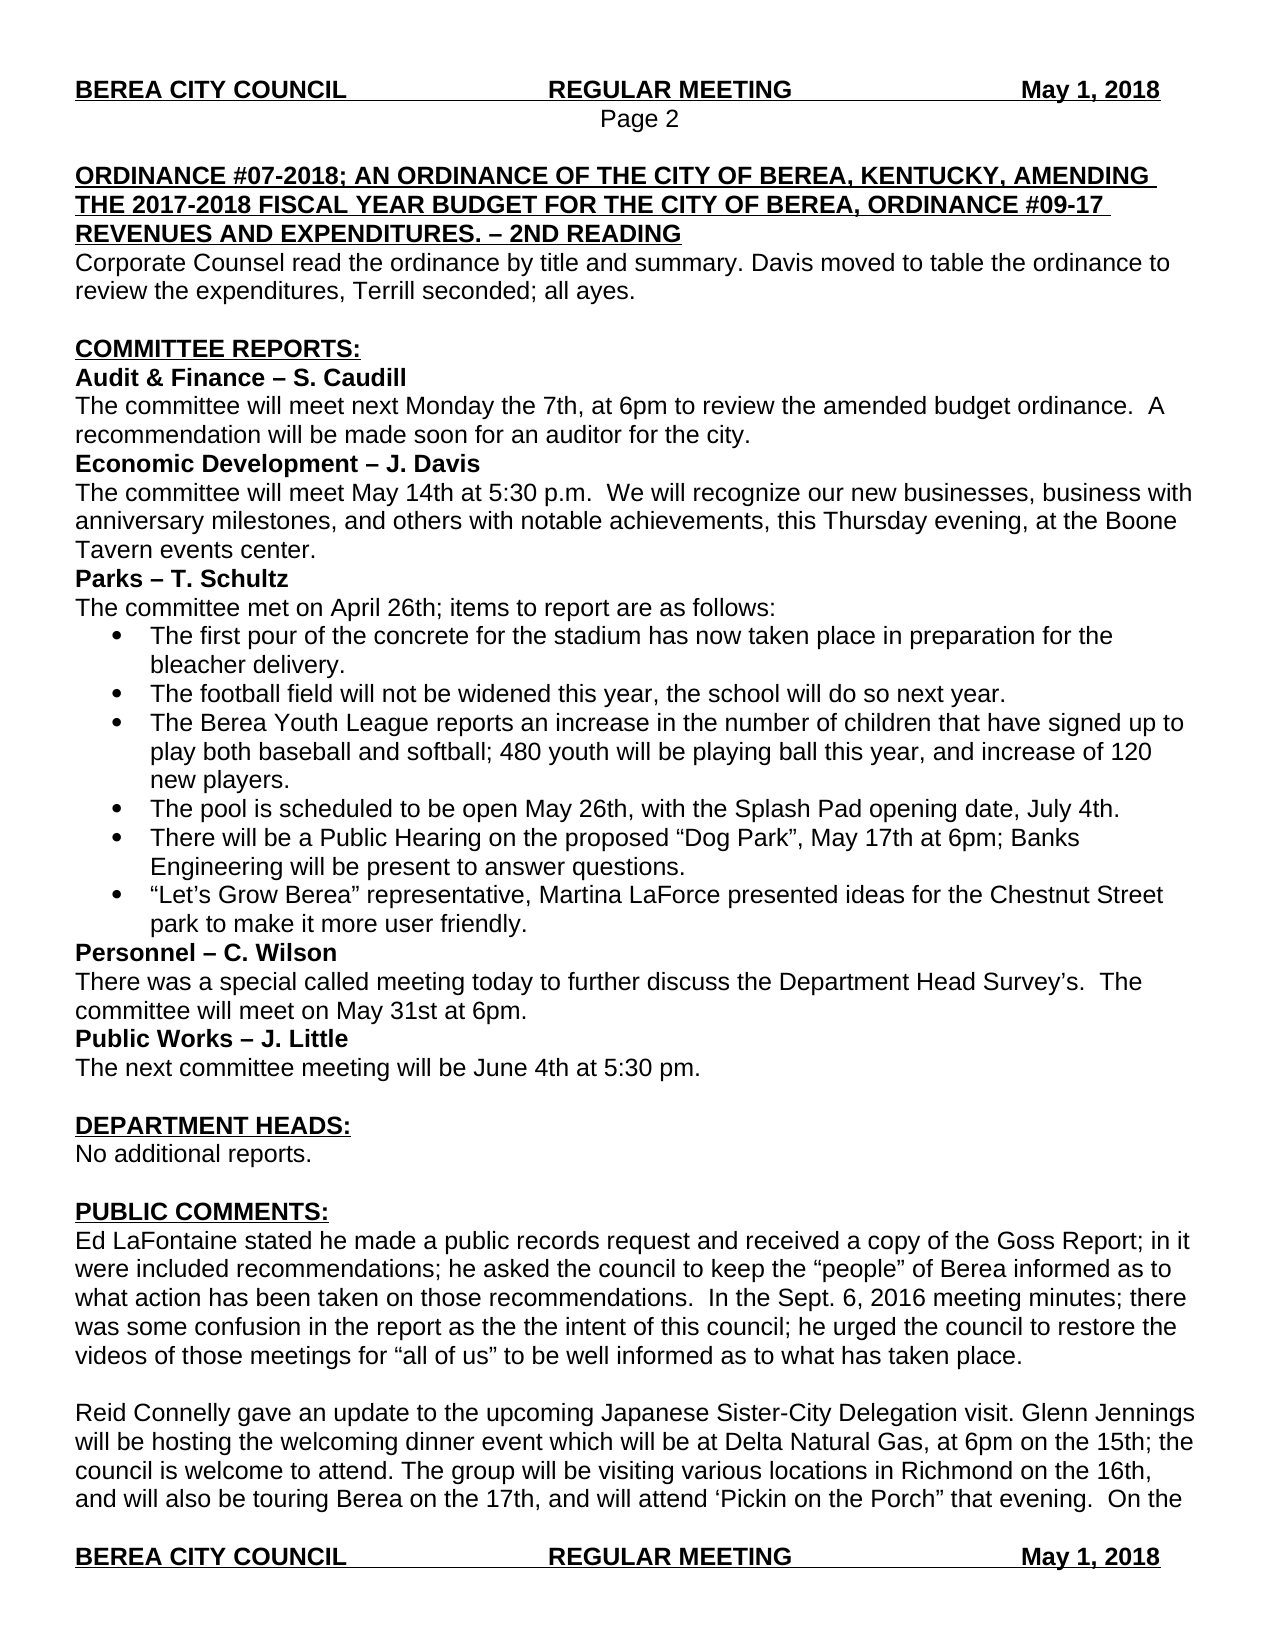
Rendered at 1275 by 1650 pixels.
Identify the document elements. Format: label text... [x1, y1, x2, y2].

list The football field will not be widened this year, the school will do so next year. [112, 679, 1200, 708]
list The first pour of the concrete for the stadium has now taken place in preparation for the bleacher delivery. [112, 621, 1200, 679]
text Ed LaFontaine stated he made a public records request and received a copy of the Goss Report; in it were included recommendations; he asked the council to keep the “people” of Berea informed as to what action has been taken on those recommendations. In the Sept. 6, 2016 meeting minutes; there was some confusion in the report as the the intent of this council; he urged the council to restore the videos of those meetings for “all of us” to be well informed as to what has taken place. [75, 1226, 1200, 1369]
text Parks – T. Schultz [75, 564, 1200, 592]
text BEREA CITY COUNCIL REGULAR MEETING May 1, 2018 [75, 75, 1200, 104]
text PUBLIC COMMENTS: [75, 1197, 1200, 1226]
text Public Works – J. Little [75, 1024, 1200, 1053]
text Personnel – C. Wilson [75, 938, 1200, 967]
text Page 2 [75, 104, 1200, 132]
list There will be a Public Hearing on the proposed “Dog Park”, May 17th at 6pm; Banks Engineering will be present to answer questions. [112, 823, 1200, 881]
text The committee met on April 26th; items to report are as follows: [75, 592, 1200, 621]
list “Let’s Grow Berea” representative, Martina LaForce presented ideas for the Chestnut Street park to make it more user friendly. [112, 881, 1200, 938]
text The committee will meet next Monday the 7th, at 6pm to review the amended budget ordinance. A recommendation will be made soon for an auditor for the city. [75, 391, 1200, 449]
list The pool is scheduled to be open May 26th, with the Splash Pad opening date, July 4th. [112, 794, 1200, 823]
text The committee will meet May 14th at 5:30 p.m. We will recognize our new businesses, business with anniversary milestones, and others with notable achievements, this Thursday evening, at the Boone Tavern events center. [75, 477, 1200, 564]
list The Berea Youth League reports an increase in the number of children that have signed up to play both baseball and softball; 480 youth will be playing ball this year, and increase of 120 new players. [112, 708, 1200, 794]
text No additional reports. [75, 1139, 1200, 1168]
text Reid Connelly gave an update to the upcoming Japanese Sister-City Delegation visit. Glenn Jennings will be hosting the welcoming dinner event which will be at Delta Natural Gas, at 6pm on the 15th; the council is welcome to attend. The group will be visiting various locations in Richmond on the 16th, and will also be touring Berea on the 17th, and will attend ‘Pickin on the Porch” that evening. On the [75, 1398, 1200, 1513]
text COMMITTEE REPORTS: [75, 334, 1200, 362]
text Corporate Counsel read the ordinance by title and summary. Davis moved to table the ordinance to review the expenditures, Terrill seconded; all ayes. [75, 247, 1200, 305]
text DEPARTMENT HEADS: [75, 1111, 1200, 1139]
text There was a special called meeting today to further discuss the Department Head Survey’s. The committee will meet on May 31st at 6pm. [75, 967, 1200, 1024]
text The next committee meeting will be June 4th at 5:30 pm. [75, 1053, 1200, 1082]
text BEREA CITY COUNCIL REGULAR MEETING May 1, 2018 [75, 1542, 1200, 1571]
text Economic Development – J. Davis [75, 449, 1200, 477]
text ORDINANCE #07-2018; AN ORDINANCE OF THE CITY OF BEREA, KENTUCKY, AMENDING THE 2017-2018 FISCAL YEAR BUDGET FOR THE CITY OF BEREA, ORDINANCE #09-17 REVENUES AND EXPENDITURES. – 2ND READING [75, 161, 1200, 247]
text Audit & Finance – S. Caudill [75, 362, 1200, 391]
